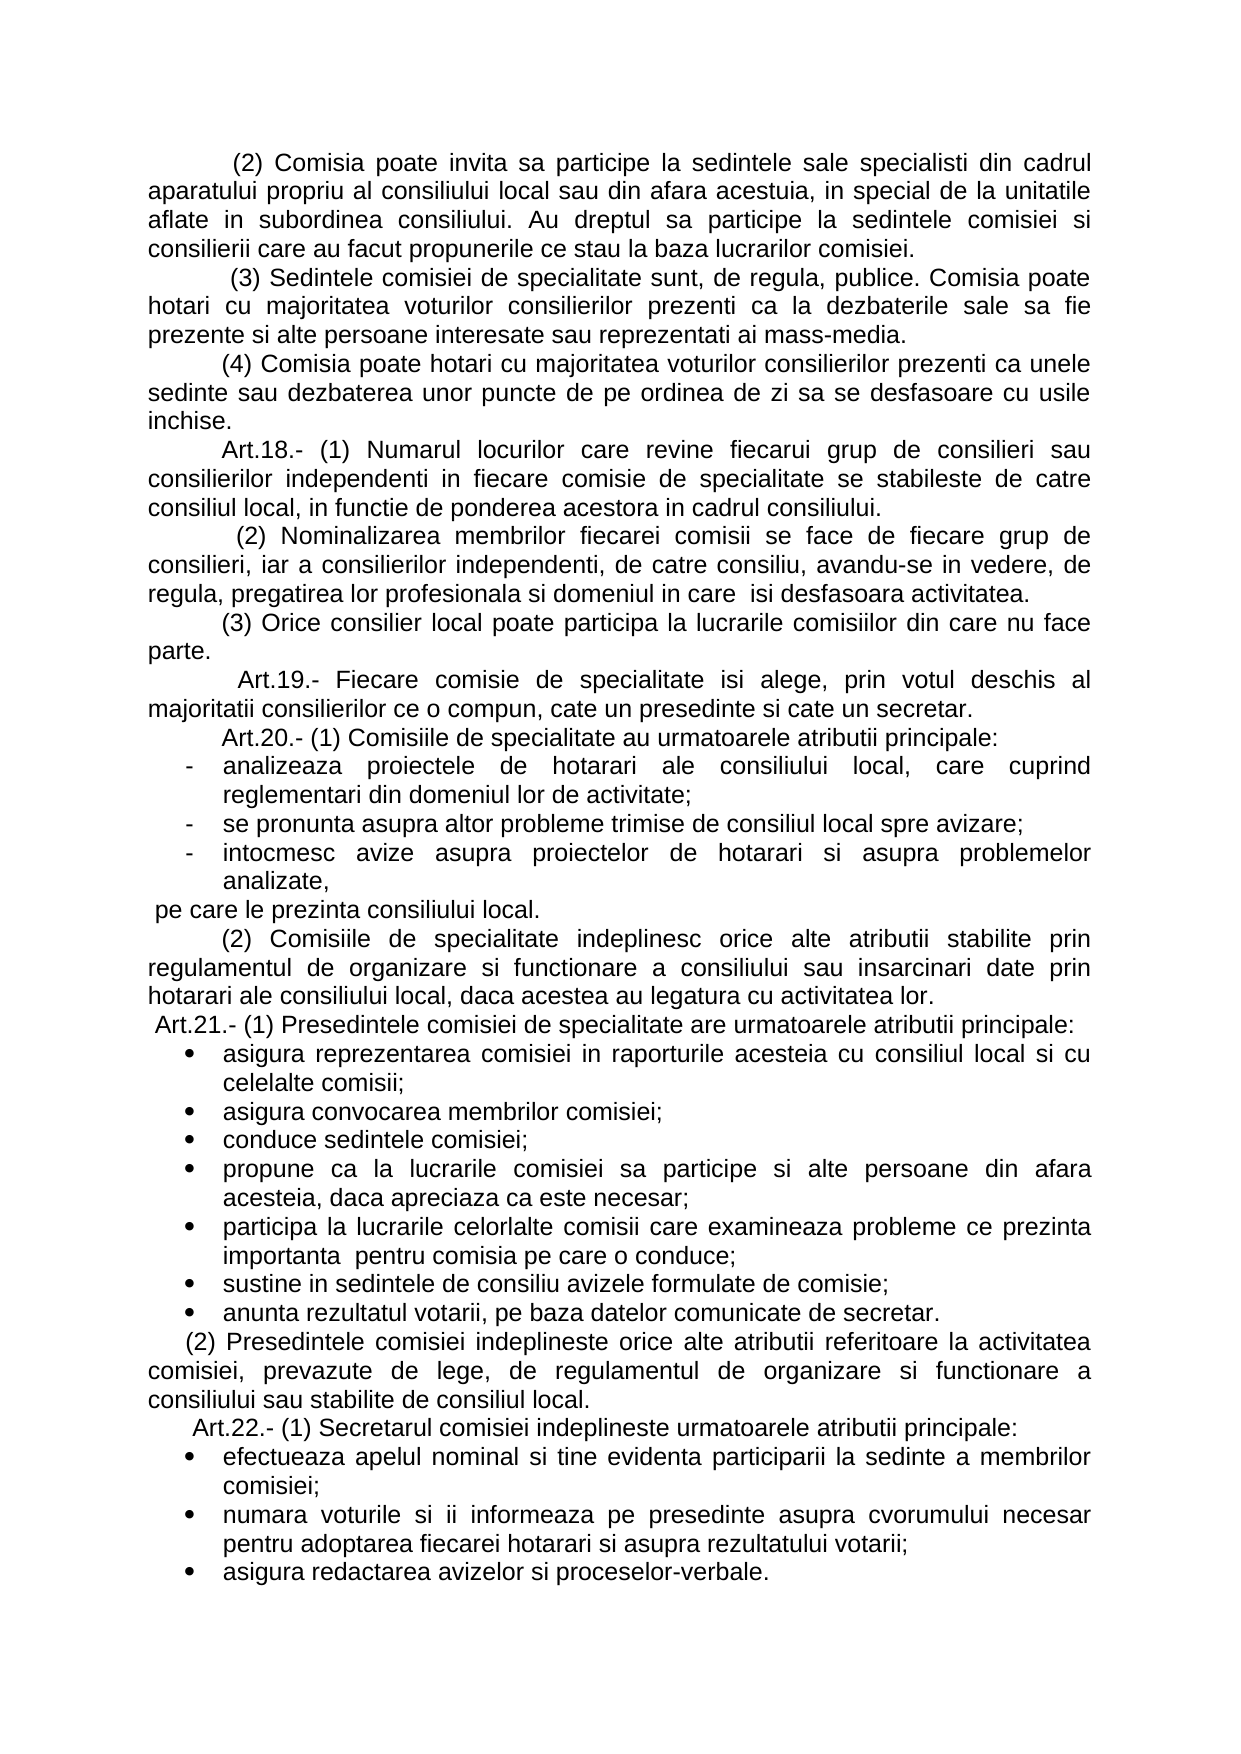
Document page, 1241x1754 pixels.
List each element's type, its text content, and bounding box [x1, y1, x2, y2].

text Art.21.- (1) Presedintele comisiei de specialitate are urmatoarele atributii principale: [148, 1010, 1093, 1039]
list intocmesc avize asupra proiectelor de hotarari si asupra problemelor analizate, [185, 838, 1093, 895]
list sustine in sedintele de consiliu avizele formulate de comisie; [185, 1269, 1093, 1298]
text (3) Sedintele comisiei de specialitate sunt, de regula, publice. Comisia poate hotari cu majoritatea voturilor consilierilor prezenti ca la dezbaterile sale sa fie prezente si alte persoane interesate sau reprezentati ai mass-media. [148, 263, 1093, 349]
text (2) Comisia poate invita sa participe la sedintele sale specialisti din cadrul aparatului propriu al consiliului local sau din afara acestuia, in special de la unitatile aflate in subordinea consiliului. Au dreptul sa participe la sedintele comisiei si consilierii care au facut propunerile ce stau la baza lucrarilor comisiei. [148, 148, 1093, 263]
text Art.22.- (1) Secretarul comisiei indeplineste urmatoarele atributii principale: [148, 1413, 1093, 1442]
list efectueaza apelul nominal si tine evidenta participarii la sedinte a membrilor comisiei; [185, 1442, 1093, 1500]
text pe care le prezinta consiliului local. [148, 895, 1093, 924]
text Art.18.- (1) Numarul locurilor care revine fiecarui grup de consilieri sau consilierilor independenti in fiecare comisie de specialitate se stabileste de catre consiliul local, in functie de ponderea acestora in cadrul consiliului. [148, 435, 1093, 521]
list participa la lucrarile celorlalte comisii care examineaza probleme ce prezinta importanta pentru comisia pe care o conduce; [185, 1212, 1093, 1269]
list asigura convocarea membrilor comisiei; [185, 1096, 1093, 1125]
text (4) Comisia poate hotari cu majoritatea voturilor consilierilor prezenti ca unele sedinte sau dezbaterea unor puncte de pe ordinea de zi sa se desfasoare cu usile inchise. [148, 349, 1093, 435]
list anunta rezultatul votarii, pe baza datelor comunicate de secretar. [185, 1298, 1093, 1327]
text (2) Comisiile de specialitate indeplinesc orice alte atributii stabilite prin regulamentul de organizare si functionare a consiliului sau insarcinari date prin hotarari ale consiliului local, daca acestea au legatura cu activitatea lor. [148, 924, 1093, 1010]
text (3) Orice consilier local poate participa la lucrarile comisiilor din care nu face parte. [148, 608, 1093, 665]
list propune ca la lucrarile comisiei sa participe si alte persoane din afara acesteia, daca apreciaza ca este necesar; [185, 1154, 1093, 1212]
text (2) Nominalizarea membrilor fiecarei comisii se face de fiecare grup de consilieri, iar a consilierilor independenti, de catre consiliu, avandu-se in vedere, de regula, pregatirea lor profesionala si domeniul in care isi desfasoara activitatea. [148, 521, 1093, 608]
text Art.20.- (1) Comisiile de specialitate au urmatoarele atributii principale: [148, 723, 1093, 751]
list se pronunta asupra altor probleme trimise de consiliul local spre avizare; [185, 809, 1093, 838]
text Art.19.- Fiecare comisie de specialitate isi alege, prin votul deschis al majoritatii consilierilor ce o compun, cate un presedinte si cate un secretar. [148, 665, 1093, 723]
list asigura redactarea avizelor si proceselor-verbale. [185, 1557, 1093, 1586]
list analizeaza proiectele de hotarari ale consiliului local, care cuprind reglementari din domeniul lor de activitate; [185, 751, 1093, 809]
list conduce sedintele comisiei; [185, 1125, 1093, 1154]
text (2) Presedintele comisiei indeplineste orice alte atributii referitoare la activitatea comisiei, prevazute de lege, de regulamentul de organizare si functionare a consiliului sau stabilite de consiliul local. [148, 1327, 1093, 1413]
list asigura reprezentarea comisiei in raporturile acesteia cu consiliul local si cu celelalte comisii; [185, 1039, 1093, 1096]
list numara voturile si ii informeaza pe presedinte asupra cvorumului necesar pentru adoptarea fiecarei hotarari si asupra rezultatului votarii; [185, 1500, 1093, 1557]
